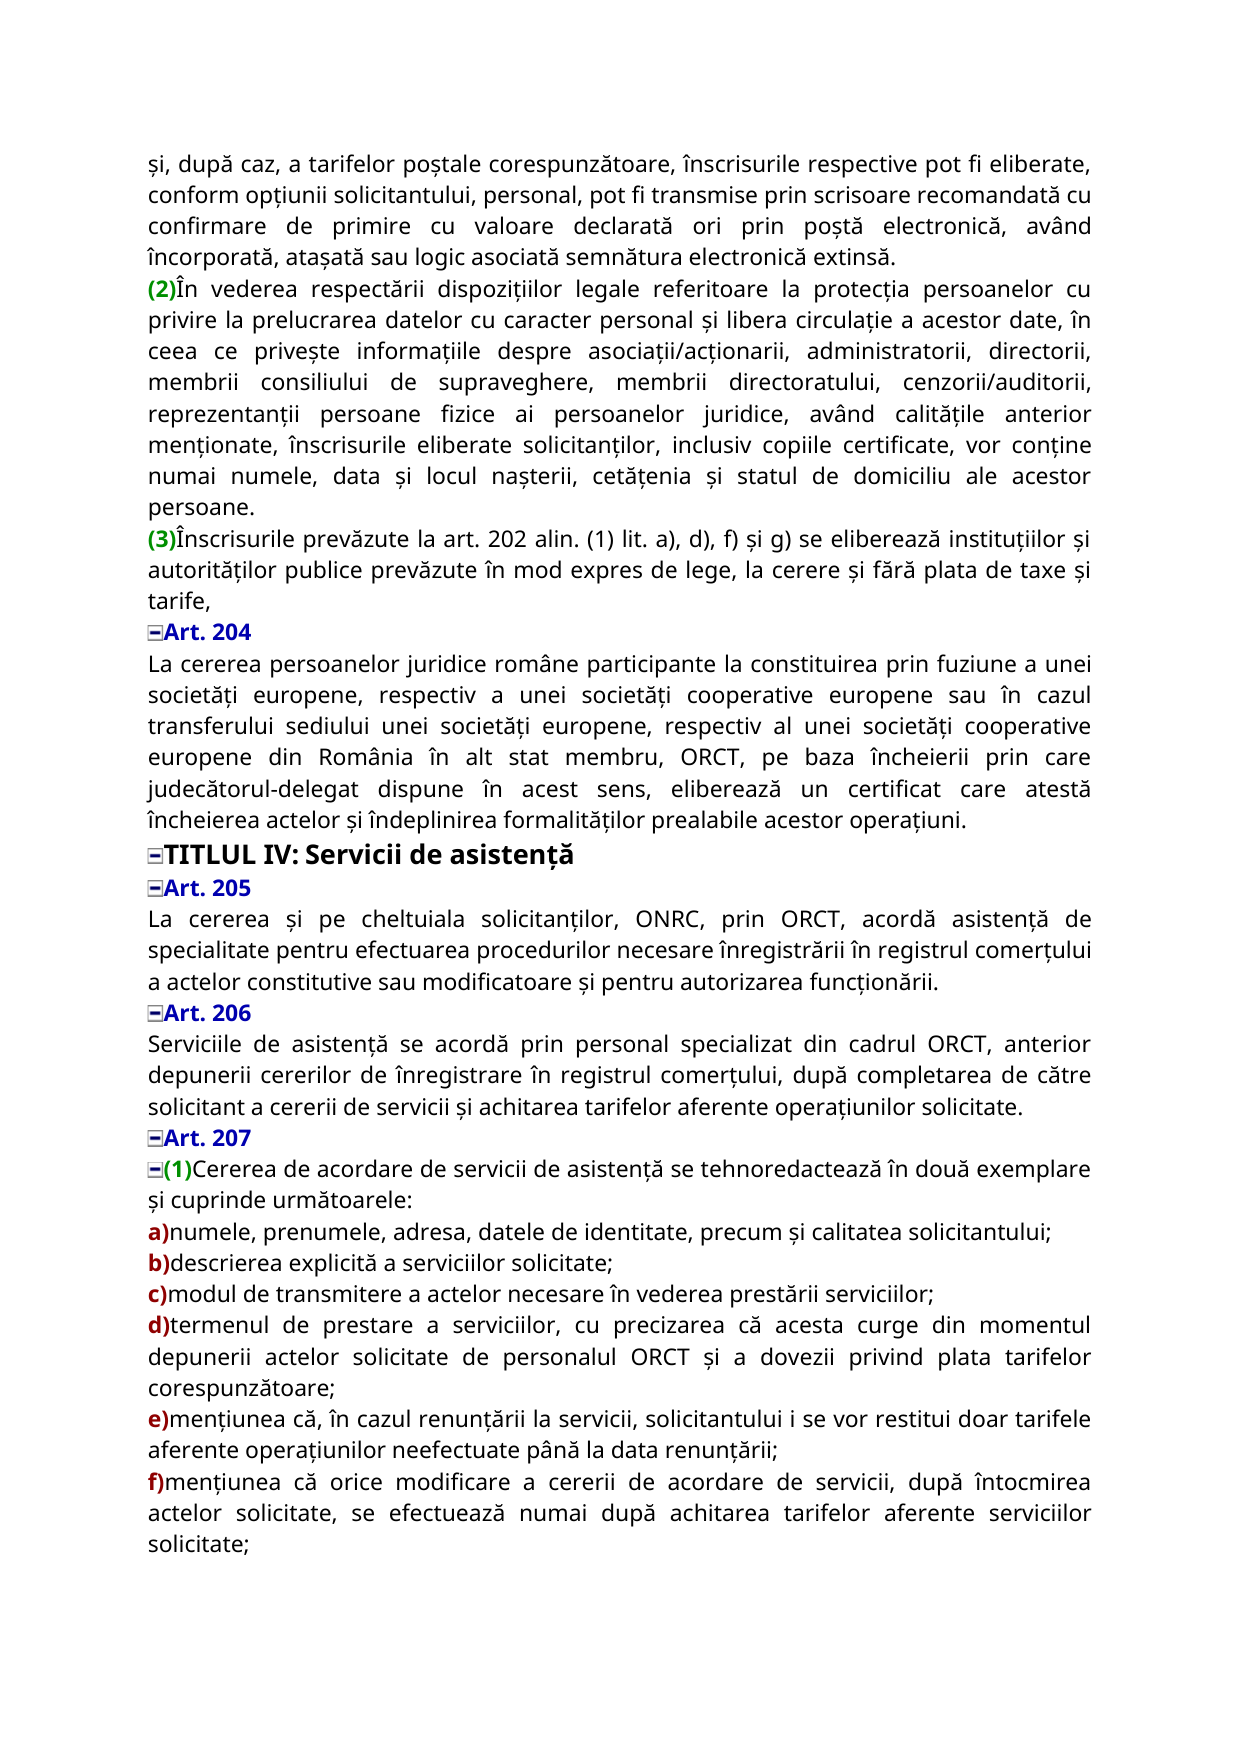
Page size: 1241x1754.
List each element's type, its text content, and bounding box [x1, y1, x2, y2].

text Art. 205 [148, 872, 1093, 903]
text La cererea persoanelor juridice române participante la constituirea prin fuziune a unei societăţi europene, respectiv a unei societăţi cooperative europene sau în cazul transferului sediului unei societăţi europene, respectiv al unei societăţi cooperative europene din România în alt stat membru, ORCT, pe baza încheierii prin care judecătorul-delegat dispune în acest sens, eliberează un certificat care atestă încheierea actelor şi îndeplinirea formalităţilor prealabile acestor operaţiuni. [148, 648, 1093, 835]
picture [147, 625, 164, 641]
text c)modul de transmitere a actelor necesare în vederea prestării serviciilor; [148, 1278, 1093, 1309]
picture [147, 848, 164, 864]
picture [147, 1005, 164, 1022]
picture [147, 1130, 164, 1147]
text Art. 206 [148, 997, 1093, 1028]
text TITLUL IV: Servicii de asistenţă [148, 835, 1093, 872]
picture [147, 880, 164, 897]
text Art. 204 [148, 616, 1093, 648]
text (3)Înscrisurile prevăzute la art. 202 alin. (1) lit. a), d), f) şi g) se eliberează instituţiilor şi autorităţilor publice prevăzute în mod expres de lege, la cerere şi fără plata de taxe şi tarife, [148, 523, 1093, 616]
text (2)În vederea respectării dispoziţiilor legale referitoare la protecţia persoanelor cu privire la prelucrarea datelor cu caracter personal şi libera circulaţie a acestor date, în ceea ce priveşte informaţiile despre asociaţii/acţionarii, administratorii, directorii, membrii consiliului de supraveghere, membrii directoratului, cenzorii/auditorii, reprezentanţii persoane fizice ai persoanelor juridice, având calităţile anterior menţionate, înscrisurile eliberate solicitanţilor, inclusiv copiile certificate, vor conţine numai numele, data şi locul naşterii, cetăţenia şi statul de domiciliu ale acestor persoane. [148, 273, 1093, 523]
text d)termenul de prestare a serviciilor, cu precizarea că acesta curge din momentul depunerii actelor solicitate de personalul ORCT şi a dovezii privind plata tarifelor corespunzătoare; [148, 1309, 1093, 1403]
picture [147, 1162, 164, 1178]
text Serviciile de asistenţă se acordă prin personal specializat din cadrul ORCT, anterior depunerii cererilor de înregistrare în registrul comerţului, după completarea de către solicitant a cererii de servicii şi achitarea tarifelor aferente operaţiunilor solicitate. [148, 1028, 1093, 1122]
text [148, 148, 1093, 273]
text La cererea şi pe cheltuiala solicitanţilor, ONRC, prin ORCT, acordă asistenţă de specialitate pentru efectuarea procedurilor necesare înregistrării în registrul comerţului a actelor constitutive sau modificatoare şi pentru autorizarea funcţionării. [148, 903, 1093, 997]
text (1)Cererea de acordare de servicii de asistenţă se tehnoredactează în două exemplare şi cuprinde următoarele: [148, 1153, 1093, 1216]
text f)menţiunea că orice modificare a cererii de acordare de servicii, după întocmirea actelor solicitate, se efectuează numai după achitarea tarifelor aferente serviciilor solicitate; [148, 1466, 1093, 1559]
text e)menţiunea că, în cazul renunţării la servicii, solicitantului i se vor restitui doar tarifele aferente operaţiunilor neefectuate până la data renunţării; [148, 1403, 1093, 1466]
text Art. 207 [148, 1122, 1093, 1153]
text a)numele, prenumele, adresa, datele de identitate, precum şi calitatea solicitantului; [148, 1216, 1093, 1247]
text b)descrierea explicită a serviciilor solicitate; [148, 1247, 1093, 1278]
